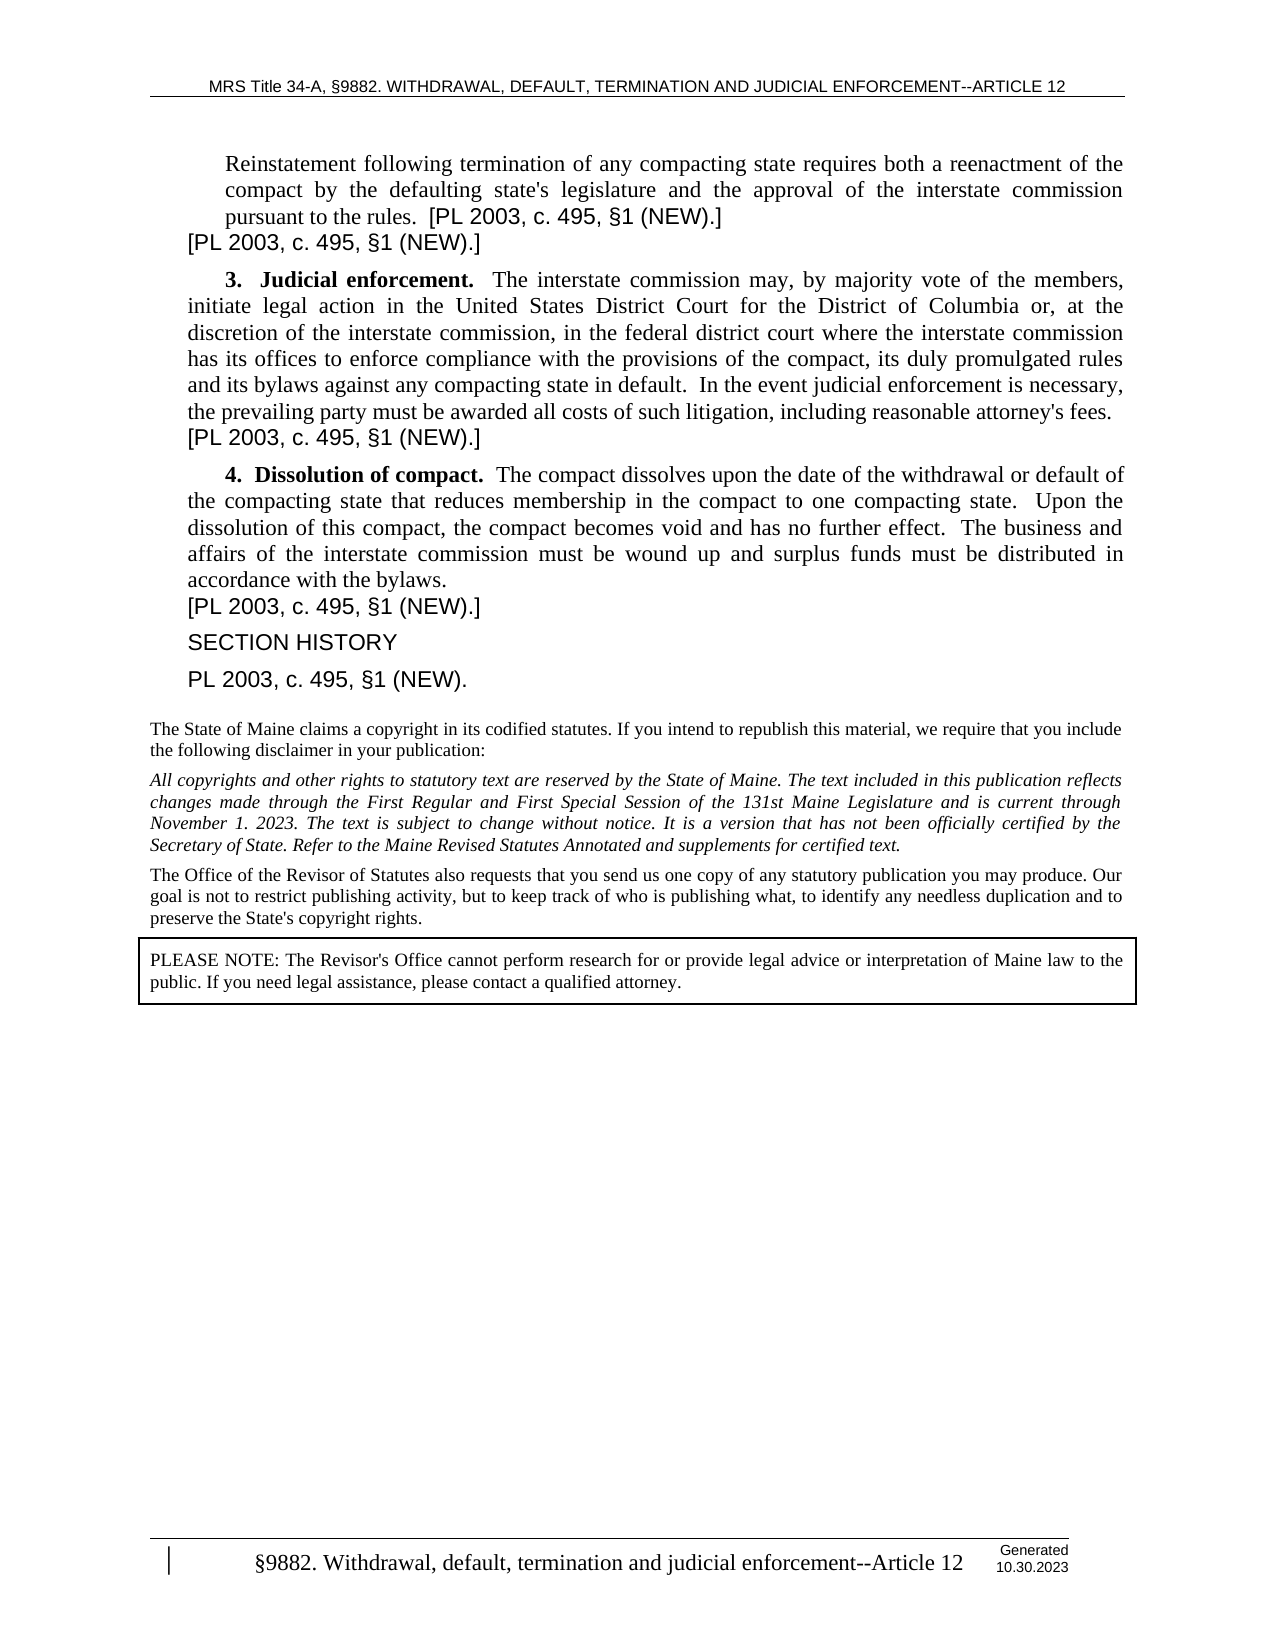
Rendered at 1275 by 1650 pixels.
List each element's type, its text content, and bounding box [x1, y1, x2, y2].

text PL 2003, c. 495, §1 (NEW). [187, 666, 1125, 692]
text All copyrights and other rights to statutory text are reserved by the State of Maine. The text included in this publication reflects changes made through the First Regular and First Special Session of the 131st Maine Legislature and is current through November 1. 2023 . The text is subject to change without notice. It is a version that has not been officially certified by the Secretary of State. Refer to the Maine Revised Statutes Annotated and supplements for certified text. [150, 769, 1125, 855]
text 4. Dissolution of compact. The compact dissolves upon the date of the withdrawal or default of the compacting state that reduces membership in the compact to one compacting state. Upon the dissolution of this compact, the compact becomes void and has no further effect. The business and affairs of the interstate commission must be wound up and surplus funds must be distributed in accordance with the bylaws. [187, 461, 1125, 593]
text The Office of the Revisor of Statutes also requests that you send us one copy of any statutory publication you may produce. Our goal is not to restrict publishing activity, but to keep track of who is publishing what, to identify any needless duplication and to preserve the State's copyright rights. [150, 863, 1125, 928]
text SECTION HISTORY [187, 629, 1125, 656]
text 3. Judicial enforcement. The interstate commission may, by majority vote of the members, initiate legal action in the United States District Court for the District of Columbia or, at the discretion of the interstate commission, in the federal district court where the interstate commission has its offices to enforce compliance with the provisions of the compact, its duly promulgated rules and its bylaws against any compacting state in default. In the event judicial enforcement is necessary, the prevailing party must be awarded all costs of such litigation, including reasonable attorney's fees. [187, 266, 1125, 424]
text [PL 2003, c. 495, §1 (NEW).] [187, 229, 1125, 256]
text PLEASE NOTE: The Revisor's Office cannot perform research for or provide legal advice or interpretation of Maine law to the public. If you need legal assistance, please contact a qualified attorney. [140, 939, 1135, 1003]
text [PL 2003, c. 495, §1 (NEW).] [187, 424, 1125, 450]
text Reinstatement following termination of any compacting state requires both a reenactment of the compact by the defaulting state's legislature and the approval of the interstate commission pursuant to the rules. [PL 2003, c. 495, §1 (NEW).] [225, 150, 1125, 229]
text The State of Maine claims a copyright in its codified statutes. If you intend to republish this material, we require that you include the following disclaimer in your publication: [150, 717, 1125, 761]
text [PL 2003, c. 495, §1 (NEW).] [187, 593, 1125, 619]
